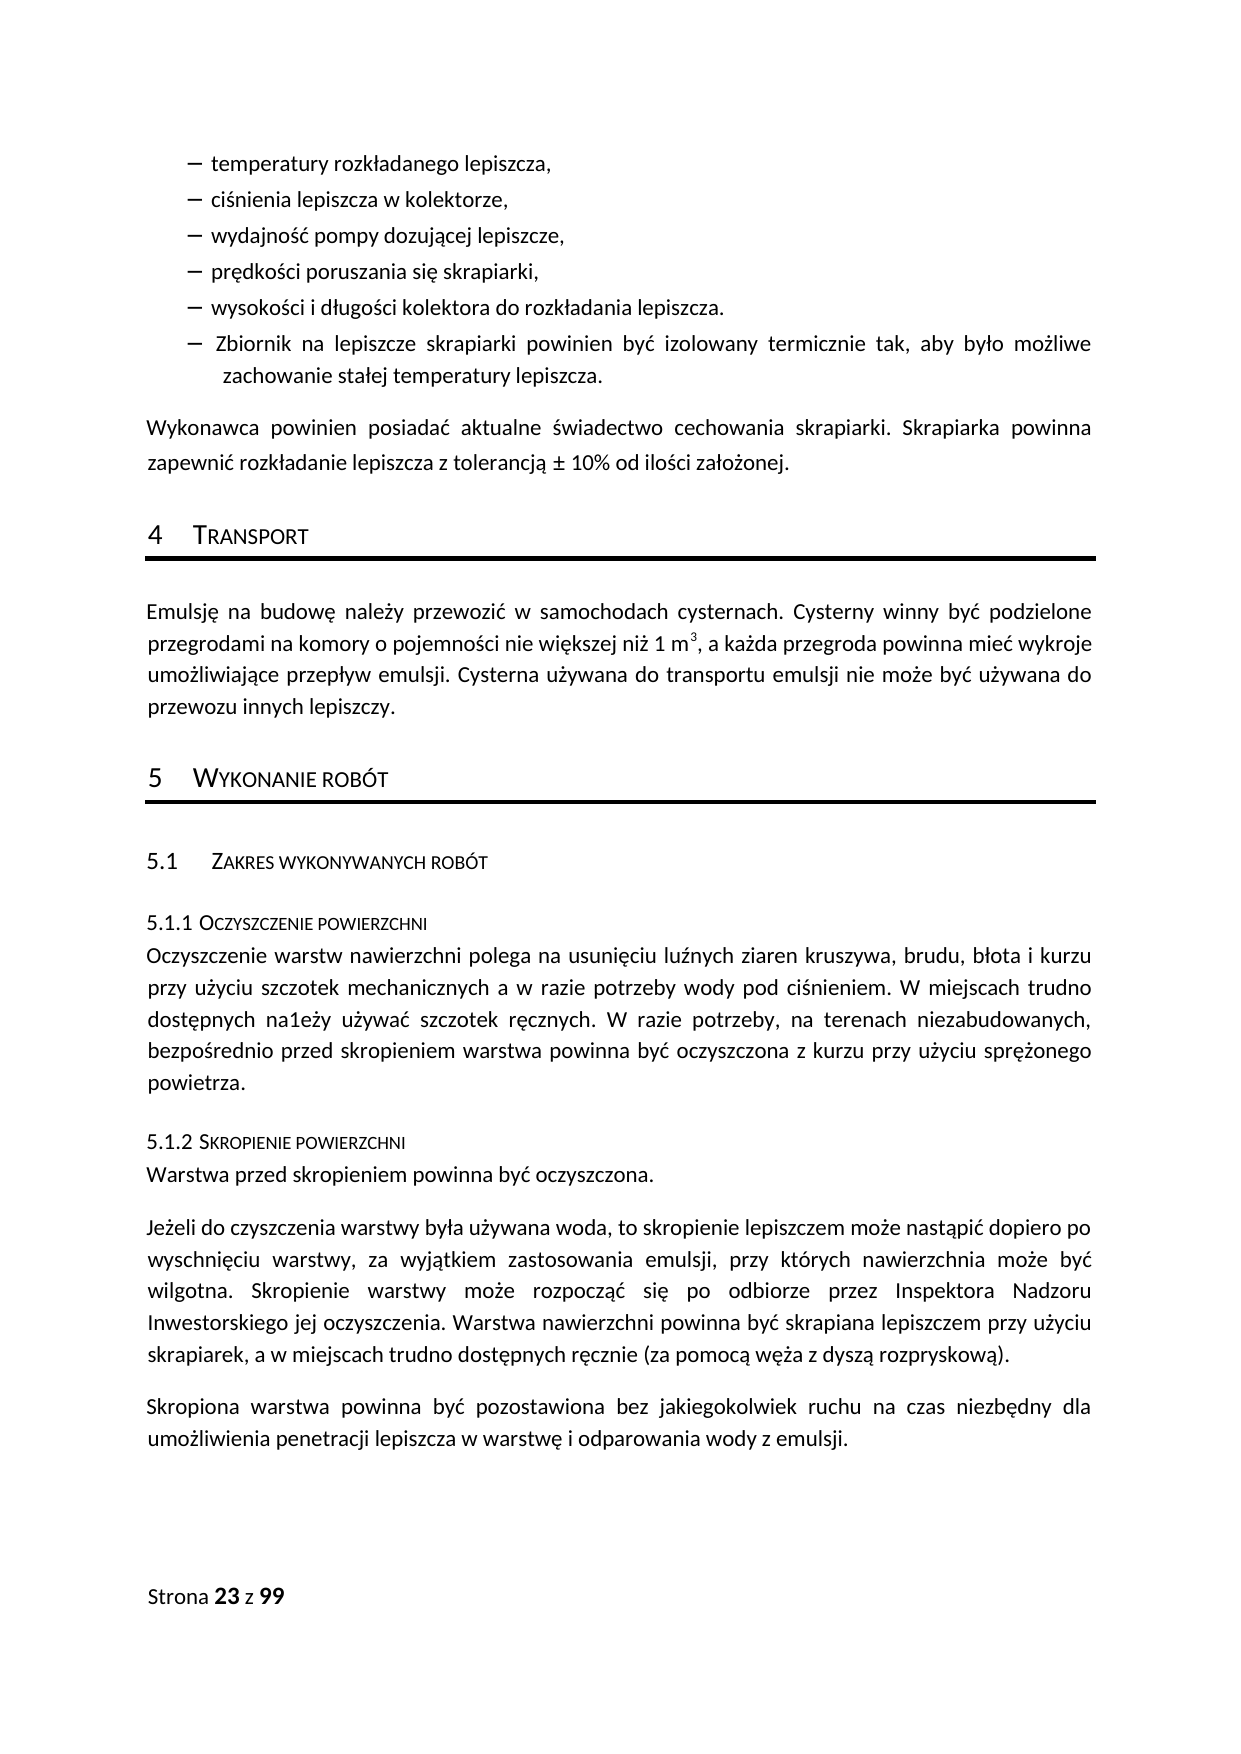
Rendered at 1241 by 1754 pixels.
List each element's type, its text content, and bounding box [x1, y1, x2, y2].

subtitle 5.1.1 OCZYSZCZENIE POWIERZCHNI [146, 908, 1097, 936]
list WYKONANIE ROBÓT [148, 759, 1093, 795]
text Wykonawca powinien posiadać aktualne świadectwo cechowania skrapiarki. Skrapiarka powinna zapewnić rozkładanie lepiszcza z tolerancją ± 10% od ilości założonej. [146, 413, 1093, 477]
text − prędkości poruszania się skrapiarki, [185, 255, 1093, 286]
text Jeżeli do czyszczenia warstwy była używana woda, to skropienie lepiszczem może nastąpić dopiero po wyschnięciu warstwy, za wyjątkiem zastosowania emulsji, przy których nawierzchnia może być wilgotna. Skropienie warstwy może rozpocząć się po odbiorze przez Inspektora Nadzoru Inwestorskiego jej oczyszczenia. Warstwa nawierzchni powinna być skrapiana lepiszczem przy użyciu skrapiarek, a w miejscach trudno dostępnych ręcznie (za pomocą węża z dyszą rozpryskową). [146, 1213, 1093, 1368]
text Oczyszczenie warstw nawierzchni polega na usunięciu luźnych ziaren kruszywa, brudu, błota i kurzu przy użyciu szczotek mechanicznych a w razie potrzeby wody pod ciśnieniem. W miejscach trudno dostępnych na1eży używać szczotek ręcznych. W razie potrzeby, na terenach niezabudowanych, bezpośrednio przed skropieniem warstwa powinna być oczyszczona z kurzu przy użyciu sprężonego powietrza. [146, 942, 1093, 1096]
text Warstwa przed skropieniem powinna być oczyszczona. [146, 1161, 1093, 1189]
text − wydajność pompy dozującej lepiszcze, [185, 219, 1093, 250]
subtitle 5.1 ZAKRES WYKONYWANYCH ROBÓT [146, 845, 1097, 876]
text − ciśnienia lepiszcza w kolektorze, [185, 183, 1093, 214]
subtitle 5.1.2 SKROPIENIE POWIERZCHNI [146, 1127, 1097, 1155]
text Skropiona warstwa powinna być pozostawiona bez jakiegokolwiek ruchu na czas niezbędny dla umożliwienia penetracji lepiszcza w warstwę i odparowania wody z emulsji. [146, 1392, 1093, 1452]
text − temperatury rozkładanego lepiszcza, [185, 147, 1093, 178]
text − wysokości i długości kolektora do rozkładania lepiszcza. [185, 291, 1093, 322]
text Emulsję na budowę należy przewozić w samochodach cysternach. Cysterny winny być podzielone przegrodami na komory o pojemności nie większej niż 1 m3, a każda przegroda powinna mieć wykroje umożliwiające przepływ emulsji. Cysterna używana do transportu emulsji nie może być używana do przewozu innych lepiszczy. [146, 597, 1093, 720]
text − Zbiornik na lepiszcze skrapiarki powinien być izolowany termicznie tak, aby było możliwe zachowanie stałej temperatury lepiszcza. [185, 326, 1093, 389]
list TRANSPORT [148, 516, 1093, 551]
